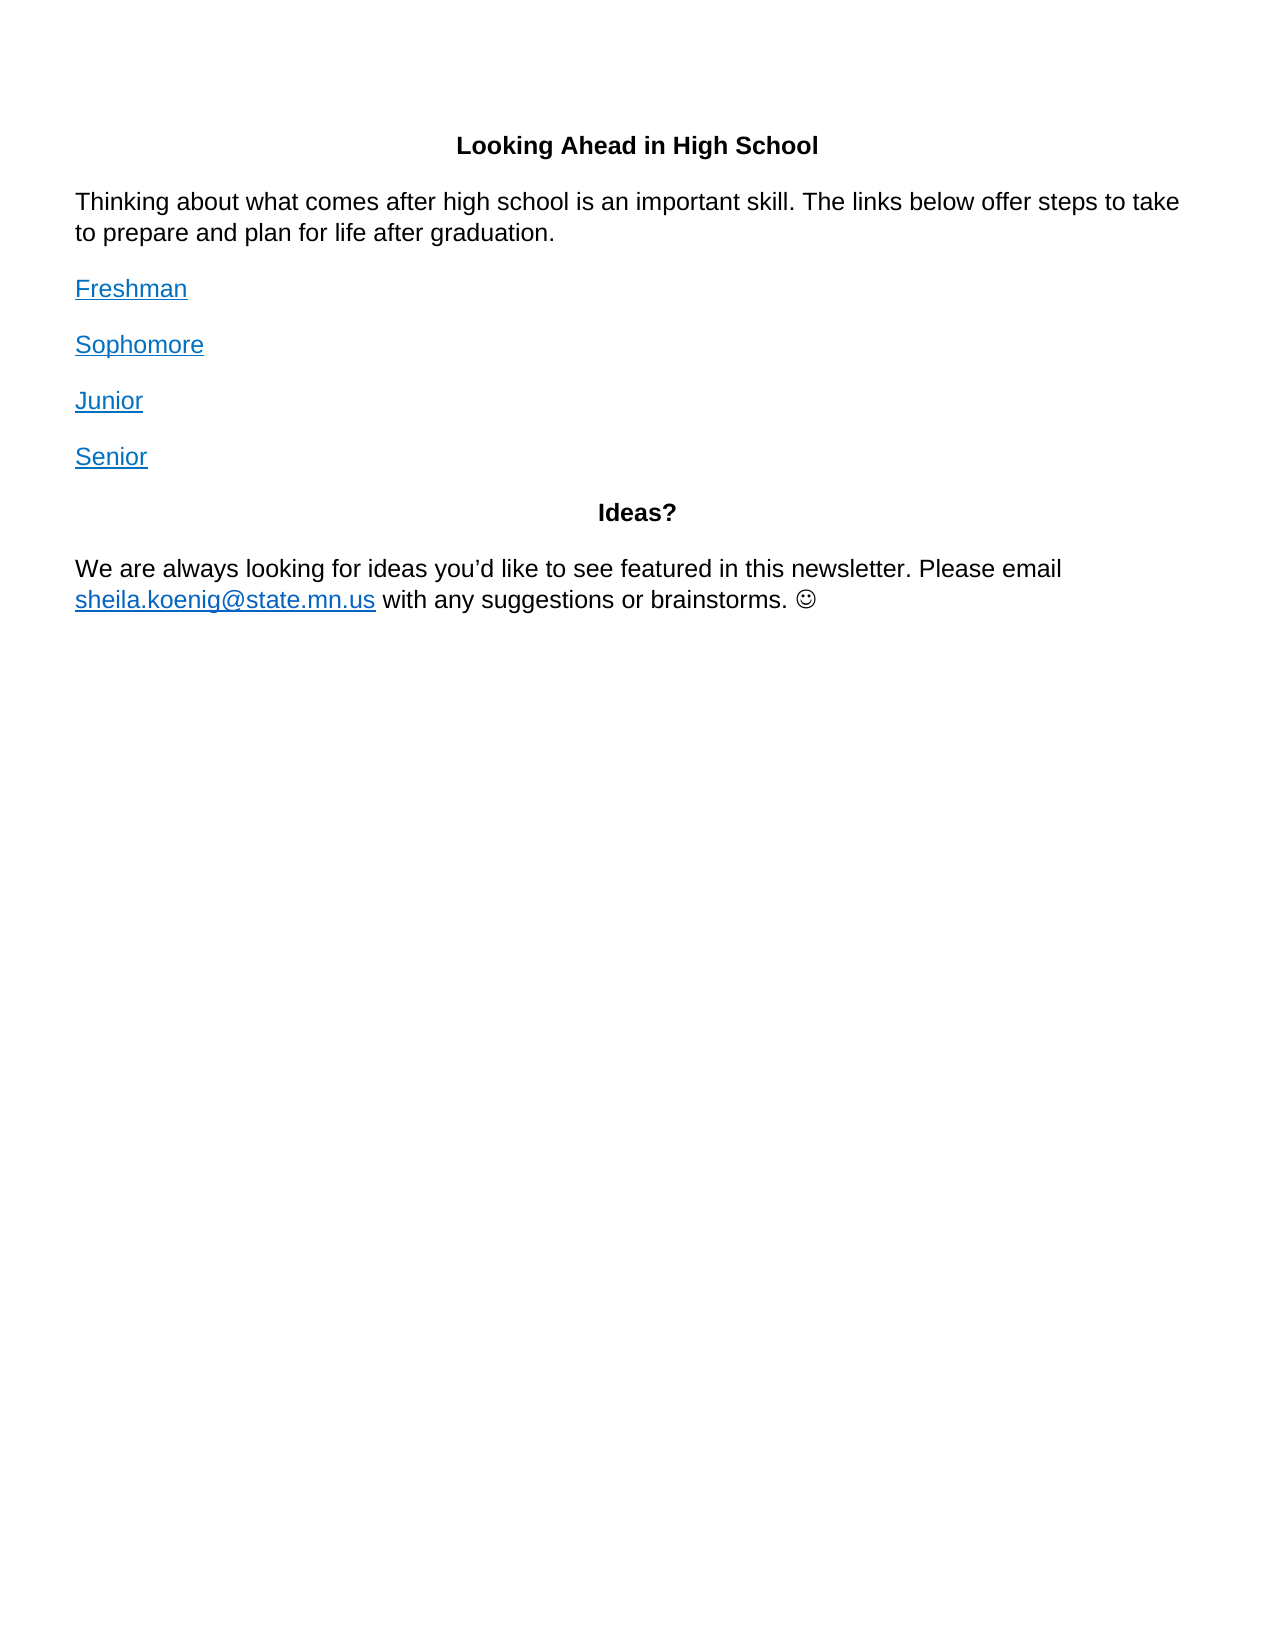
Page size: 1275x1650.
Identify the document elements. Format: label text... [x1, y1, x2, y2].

text Freshman [75, 274, 1200, 303]
text Junior [75, 386, 1200, 415]
text We are always looking for ideas you’d like to see featured in this newsletter. Please email sheila.koenig@state.mn.us with any suggestions or brainstorms. [75, 554, 1200, 614]
text Thinking about what comes after high school is an important skill. The links below offer steps to take to prepare and plan for life after graduation. [75, 187, 1200, 247]
text Sophomore [75, 330, 1200, 359]
text Senior [75, 442, 1200, 471]
subtitle Ideas? [75, 498, 1200, 527]
subtitle Looking Ahead in High School [75, 131, 1200, 160]
